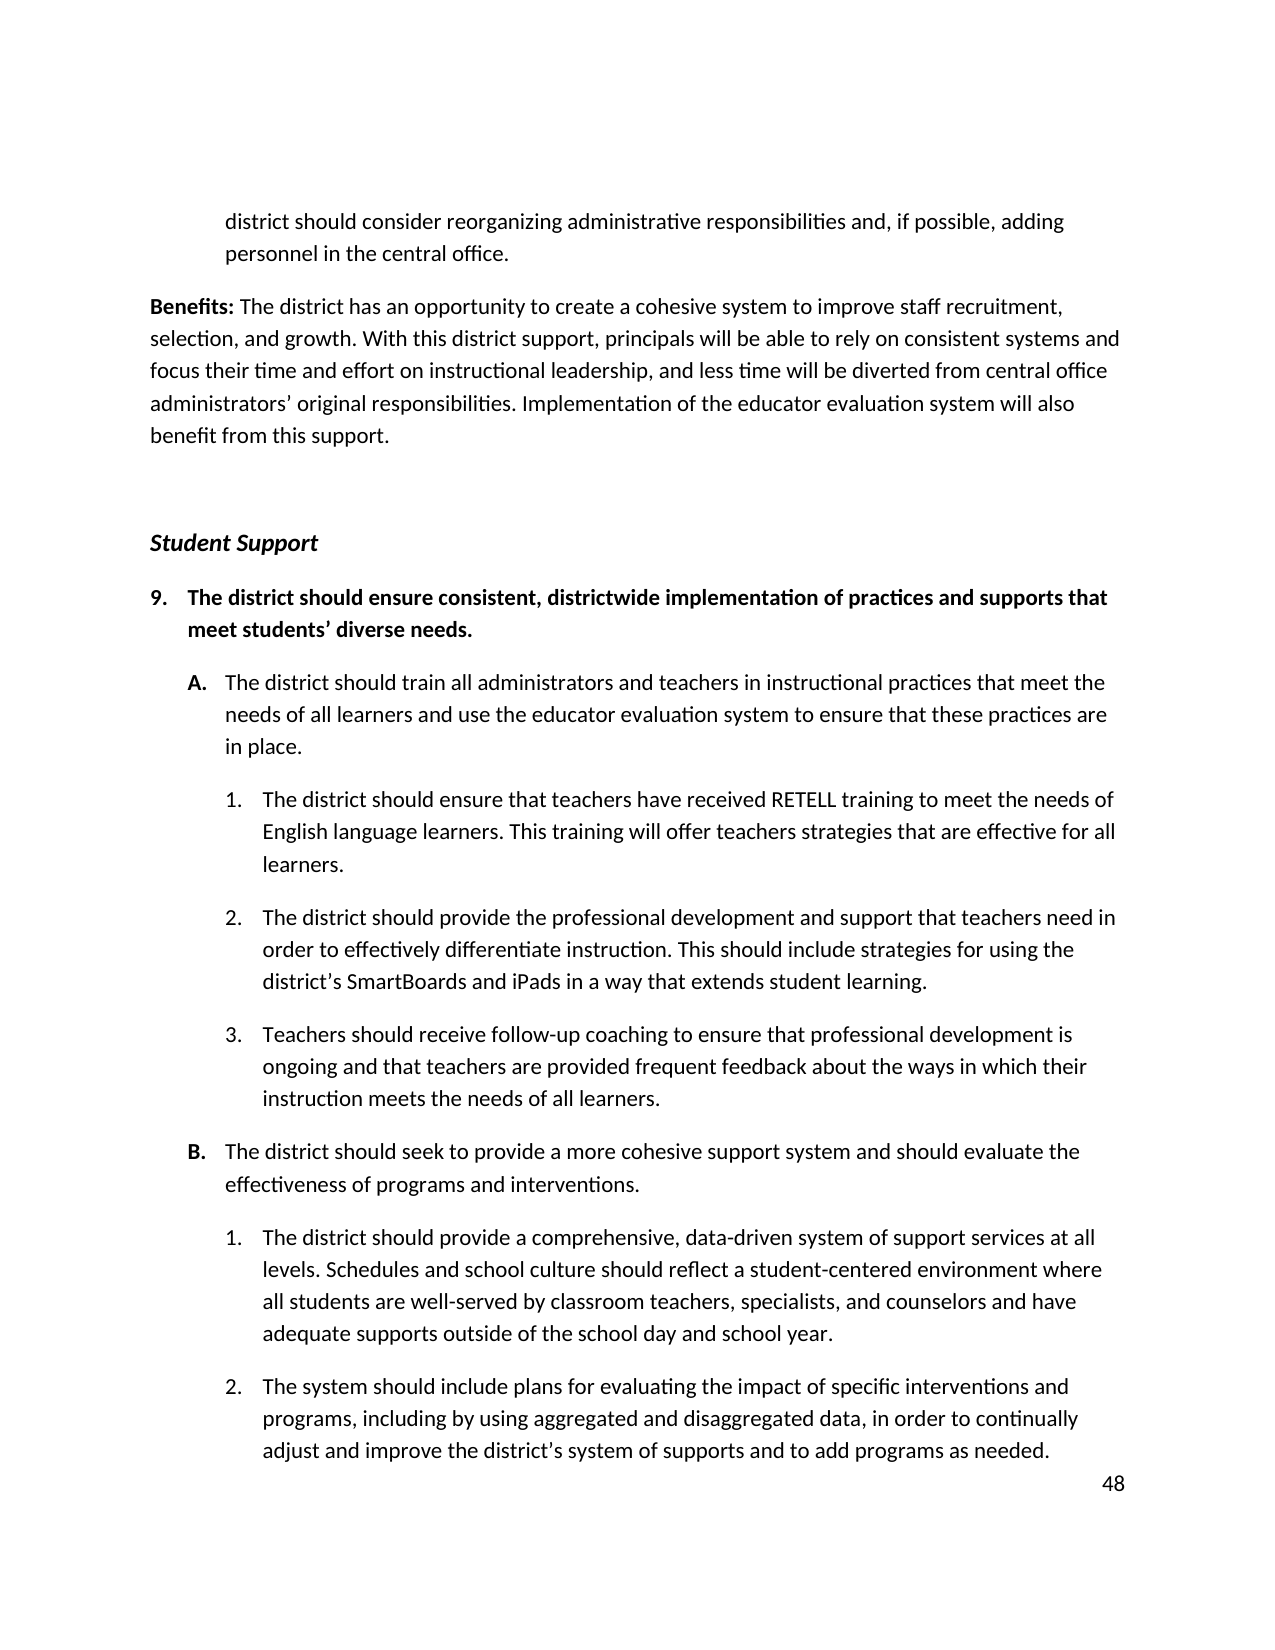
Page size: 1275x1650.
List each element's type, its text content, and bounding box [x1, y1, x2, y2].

text 1. The district should provide a comprehensive, data-driven system of support services at all levels. Schedules and school culture should reflect a student-centered environment where all students are well-served by classroom teachers, specialists, and counselors and have adequate supports outside of the school day and school year. [150, 1223, 1125, 1347]
text Benefits: The district has an opportunity to create a cohesive system to improve staff recruitment, selection, and growth. With this district support, principals will be able to rely on consistent systems and focus their time and effort on instructional leadership, and less time will be diverted from central office administrators’ original responsibilities. Implementation of the educator evaluation system will also benefit from this support. [150, 292, 1125, 449]
text 1. The district should ensure that teachers have received RETELL training to meet the needs of English language learners. This training will offer teachers strategies that are effective for all learners. [150, 785, 1125, 878]
text A. The district should train all administrators and teachers in instructional practices that meet the needs of all learners and use the educator evaluation system to ensure that these practices are in place. [150, 668, 1125, 760]
text B. The district should seek to provide a more cohesive support system and should evaluate the effectiveness of programs and interventions. [150, 1137, 1125, 1198]
text 9. The district should ensure consistent, districtwide implementation of practices and supports that meet students’ diverse needs. [150, 583, 1125, 643]
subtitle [150, 207, 1125, 267]
text 2. The system should include plans for evaluating the impact of specific interventions and programs, including by using aggregated and disaggregated data, in order to continually adjust and improve the district’s system of supports and to add programs as needed. [150, 1372, 1125, 1465]
text 3. Teachers should receive follow-up coaching to ensure that professional development is ongoing and that teachers are provided frequent feedback about the ways in which their instruction meets the needs of all learners. [150, 1020, 1125, 1112]
text 2. The district should provide the professional development and support that teachers need in order to effectively differentiate instruction. This should include strategies for using the district’s SmartBoards and iPads in a way that extends student learning. [150, 903, 1125, 995]
text Student Support [150, 527, 1125, 557]
